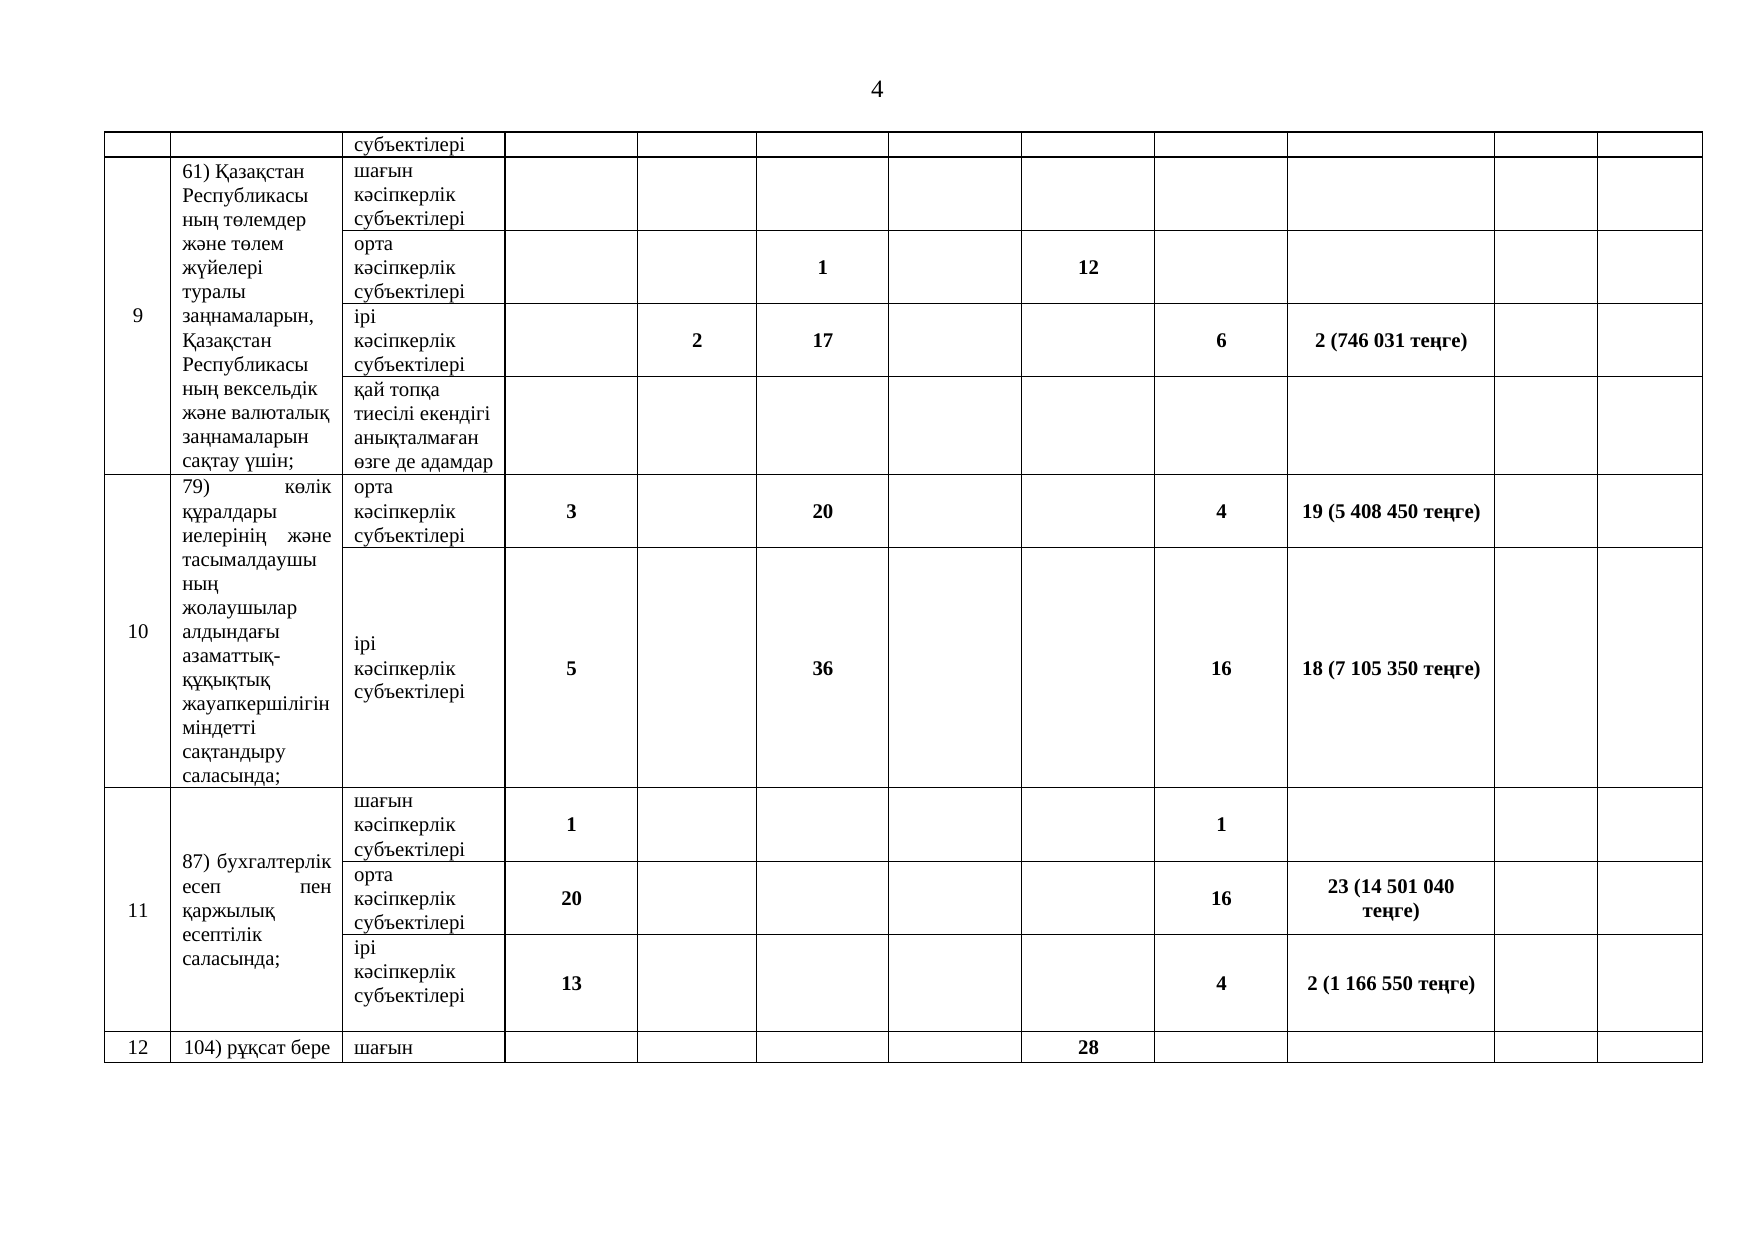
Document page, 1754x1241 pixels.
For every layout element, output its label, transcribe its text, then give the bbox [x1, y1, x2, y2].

table_cell [889, 231, 1021, 303]
table_cell [889, 548, 1021, 787]
table_cell [757, 1032, 888, 1062]
table_cell 16 [1155, 548, 1287, 787]
table_cell [1598, 862, 1702, 934]
table_cell [638, 862, 756, 934]
table_cell 5 [506, 548, 637, 787]
table_cell [1288, 1032, 1494, 1062]
table_cell [889, 475, 1021, 547]
table_cell [1288, 231, 1494, 303]
table_cell [889, 377, 1021, 473]
table_cell [1495, 304, 1597, 376]
table_cell 61) Қазақстан Республикасы ның төлемдер және төлем жүйелері туралы заңнамаларын, Қазақстан Республикасы ның вексельдік және валюталық заңнамаларын сақтау үшін; [171, 158, 342, 473]
table_cell [638, 935, 756, 1031]
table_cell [171, 1032, 342, 1062]
table_cell [638, 133, 756, 156]
table_cell [1288, 158, 1494, 230]
table_cell [1155, 1032, 1287, 1062]
table_cell [1598, 475, 1702, 547]
table_cell [1495, 1032, 1597, 1062]
table_cell [1022, 377, 1154, 473]
table_cell [638, 377, 756, 473]
table_cell [1022, 548, 1154, 787]
table_cell [889, 304, 1021, 376]
table_cell [638, 548, 756, 787]
table_cell [1598, 1032, 1702, 1062]
table_cell 9 [105, 158, 170, 473]
table_cell ірі кәсіпкерлік субъектілері [343, 935, 504, 1031]
table_cell [506, 158, 637, 230]
table_cell [1598, 304, 1702, 376]
table_cell [1155, 231, 1287, 303]
table_cell 12 [1022, 231, 1154, 303]
table_cell 36 [757, 548, 888, 787]
table_cell қай топқа тиесілі екендігі анықталмаған өзге де адамдар [343, 377, 504, 473]
table_cell [757, 377, 888, 473]
table_cell ірі кәсіпкерлік субъектілері [343, 304, 504, 376]
table_cell [1598, 158, 1702, 230]
table_cell 79) көлік құралдары иелерінің және тасымалдаушы ның жолаушылар алдындағы азаматтық-құқықтық жауапкершілігін міндетті сақтандыру саласында; [171, 475, 342, 787]
table_cell [1022, 304, 1154, 376]
table_cell шағын кәсіпкерлік субъектілері [343, 788, 504, 861]
table_cell 10 [105, 475, 170, 787]
table_cell [889, 158, 1021, 230]
table_cell 17 [757, 304, 888, 376]
table_cell 16 [1155, 862, 1287, 934]
table_cell [506, 1032, 637, 1062]
table_cell 18 (7 105 350 теңге) [1288, 548, 1494, 787]
table_cell [757, 788, 888, 861]
table_cell [889, 935, 1021, 1031]
table_cell [1495, 935, 1597, 1031]
table_cell 11 [105, 788, 170, 1031]
table_cell 1 [757, 231, 888, 303]
table_cell 4 [1155, 935, 1287, 1031]
table_cell 4 [1155, 475, 1287, 547]
table_cell [638, 788, 756, 861]
table_cell орта кәсіпкерлік субъектілері [343, 231, 504, 303]
table_cell [1495, 862, 1597, 934]
table_cell [506, 377, 637, 473]
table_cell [343, 133, 504, 156]
table_cell [757, 935, 888, 1031]
table_cell [1022, 935, 1154, 1031]
table_cell [1155, 133, 1287, 156]
table_cell 2 [638, 304, 756, 376]
table_cell [1598, 548, 1702, 787]
table_cell [1495, 788, 1597, 861]
table_cell 1 [1155, 788, 1287, 861]
table_cell [1495, 548, 1597, 787]
table_cell 28 [1022, 1032, 1154, 1062]
table_cell [1495, 158, 1597, 230]
table_cell [506, 133, 637, 156]
table_cell 20 [757, 475, 888, 547]
table_cell [638, 475, 756, 547]
table_cell [1022, 133, 1154, 156]
table_cell [638, 1032, 756, 1062]
table_cell [1495, 377, 1597, 473]
table_cell 12 [105, 1032, 170, 1062]
table_cell [1598, 377, 1702, 473]
table_cell [1598, 788, 1702, 861]
table_cell шағын кәсіпкерлік субъектілері [343, 158, 504, 230]
table_cell [889, 1032, 1021, 1062]
table_cell [1155, 377, 1287, 473]
table_cell [638, 158, 756, 230]
table_cell [506, 304, 637, 376]
table_cell [1495, 475, 1597, 547]
table_cell 3 [506, 475, 637, 547]
table_cell [506, 231, 637, 303]
table_cell [1495, 133, 1597, 156]
table_cell [757, 133, 888, 156]
table_cell [1022, 475, 1154, 547]
table_cell [889, 862, 1021, 934]
table_cell [1022, 158, 1154, 230]
table_cell [1598, 935, 1702, 1031]
table_cell [1022, 862, 1154, 934]
table_cell 87) бухгалтерлік есеп пен қаржылық есептілік саласында; [171, 788, 342, 1031]
table_cell [1288, 133, 1494, 156]
table_cell 20 [506, 862, 637, 934]
table_cell ірі кәсіпкерлік субъектілері [343, 548, 504, 787]
table_cell 1 [506, 788, 637, 861]
table_cell [1495, 231, 1597, 303]
table_cell 2 (746 031 теңге) [1288, 304, 1494, 376]
table_cell [1598, 231, 1702, 303]
table_cell 13 [506, 935, 637, 1031]
table_cell 2 (1 166 550 теңге) [1288, 935, 1494, 1031]
table_cell [1598, 133, 1702, 156]
table_cell 23 (14 501 040 теңге) [1288, 862, 1494, 934]
table_cell [1155, 158, 1287, 230]
table_cell [889, 788, 1021, 861]
table_cell [1288, 377, 1494, 473]
table_cell 6 [1155, 304, 1287, 376]
table_cell [757, 158, 888, 230]
table_cell орта кәсіпкерлік субъектілері [343, 475, 504, 547]
table_cell [1022, 788, 1154, 861]
table_cell орта кәсіпкерлік субъектілері [343, 862, 504, 934]
table_cell [757, 862, 888, 934]
table_cell [638, 231, 756, 303]
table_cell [343, 1032, 504, 1062]
table_cell [889, 133, 1021, 156]
table_cell [1288, 788, 1494, 861]
table_cell 19 (5 408 450 теңге) [1288, 475, 1494, 547]
